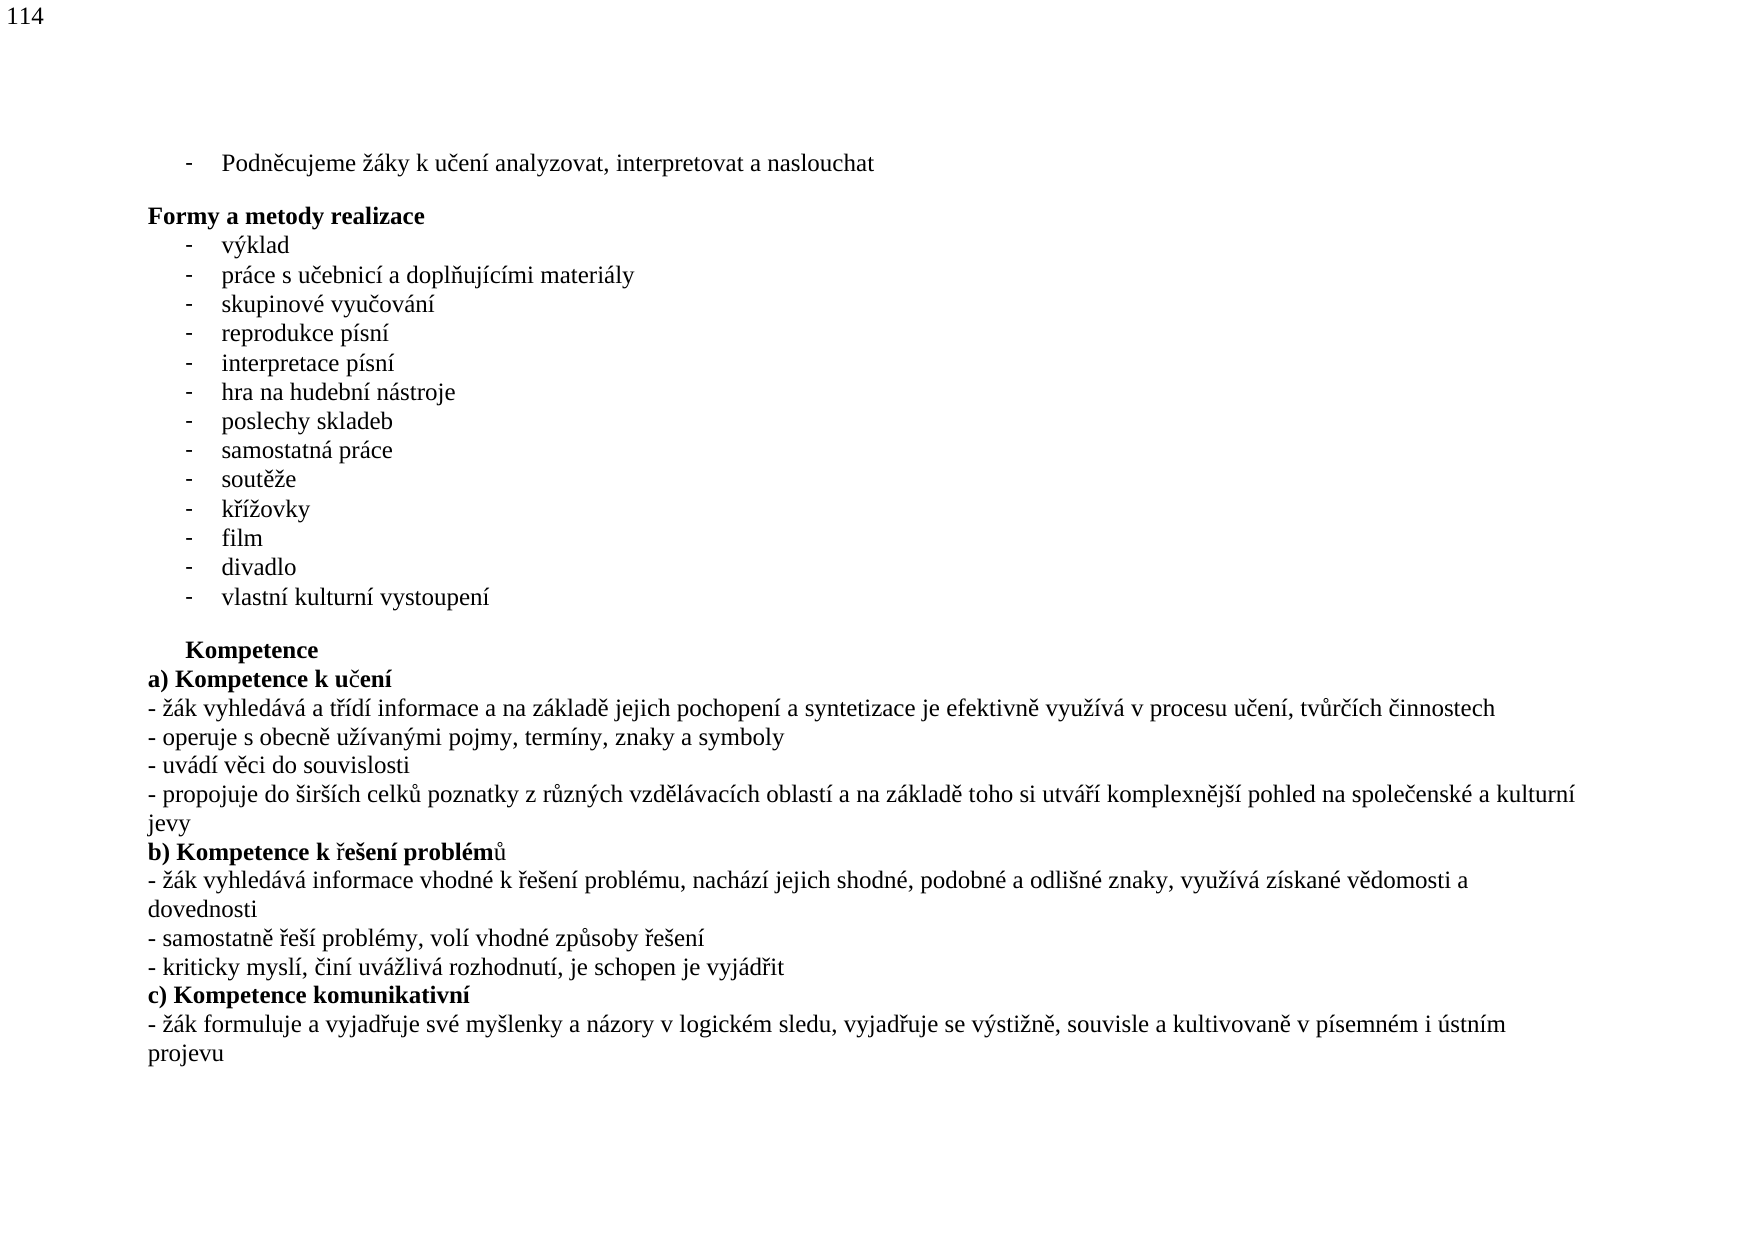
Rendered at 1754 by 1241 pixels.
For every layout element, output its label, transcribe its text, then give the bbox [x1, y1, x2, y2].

list uvádí věci do souvislosti [148, 750, 1754, 779]
list práce s učebnicí a doplňujícími materiály [185, 260, 1754, 289]
list žák vyhledává informace vhodné k řešení problému, nachází jejich shodné, podobné a odlišné znaky, využívá získané vědomosti a dovednosti [148, 865, 1469, 923]
list křížovky [185, 494, 1754, 523]
list Kompetence k učení [148, 664, 1754, 693]
list operuje s obecně užívanými pojmy, termíny, znaky a symboly [148, 722, 1754, 750]
list soutěže [185, 464, 1754, 494]
list vlastní kulturní vystoupení [185, 582, 1754, 612]
list kriticky myslí, činí uvážlivá rozhodnutí, je schopen je vyjádřit [148, 952, 1754, 980]
list divadlo [185, 552, 1754, 582]
list interpretace písní [185, 348, 1754, 377]
list samostatná práce [185, 435, 1754, 464]
list skupinové vyučování [185, 289, 1754, 318]
subtitle Kompetence k řešení problémů [148, 837, 1754, 865]
list žák vyhledává a třídí informace a na základě jejich pochopení a syntetizace je efektivně využívá v procesu učení, tvůrčích činnostech [148, 693, 1754, 722]
list film [185, 523, 1754, 552]
list propojuje do širších celků poznatky z různých vzdělávacích oblastí a na základě toho si utváří komplexnější pohled na společenské a kulturní jevy [148, 779, 1576, 837]
subtitle Kompetence komunikativní [148, 981, 1754, 1009]
list výklad [185, 230, 1754, 260]
list reprodukce písní [185, 318, 1754, 348]
subtitle Formy a metody realizace [148, 202, 1754, 230]
subtitle Kompetence [185, 636, 1754, 664]
list samostatně řeší problémy, volí vhodné způsoby řešení [148, 923, 1754, 952]
list Podněcujeme žáky k učení analyzovat, interpretovat a naslouchat [185, 147, 1754, 178]
list poslechy skladeb [185, 406, 1754, 435]
list žák formuluje a vyjadřuje své myšlenky a názory v logickém sledu, vyjadřuje se výstižně, souvisle a kultivovaně v písemném i ústním projevu [148, 1009, 1507, 1067]
list hra na hudební nástroje [185, 377, 1754, 406]
